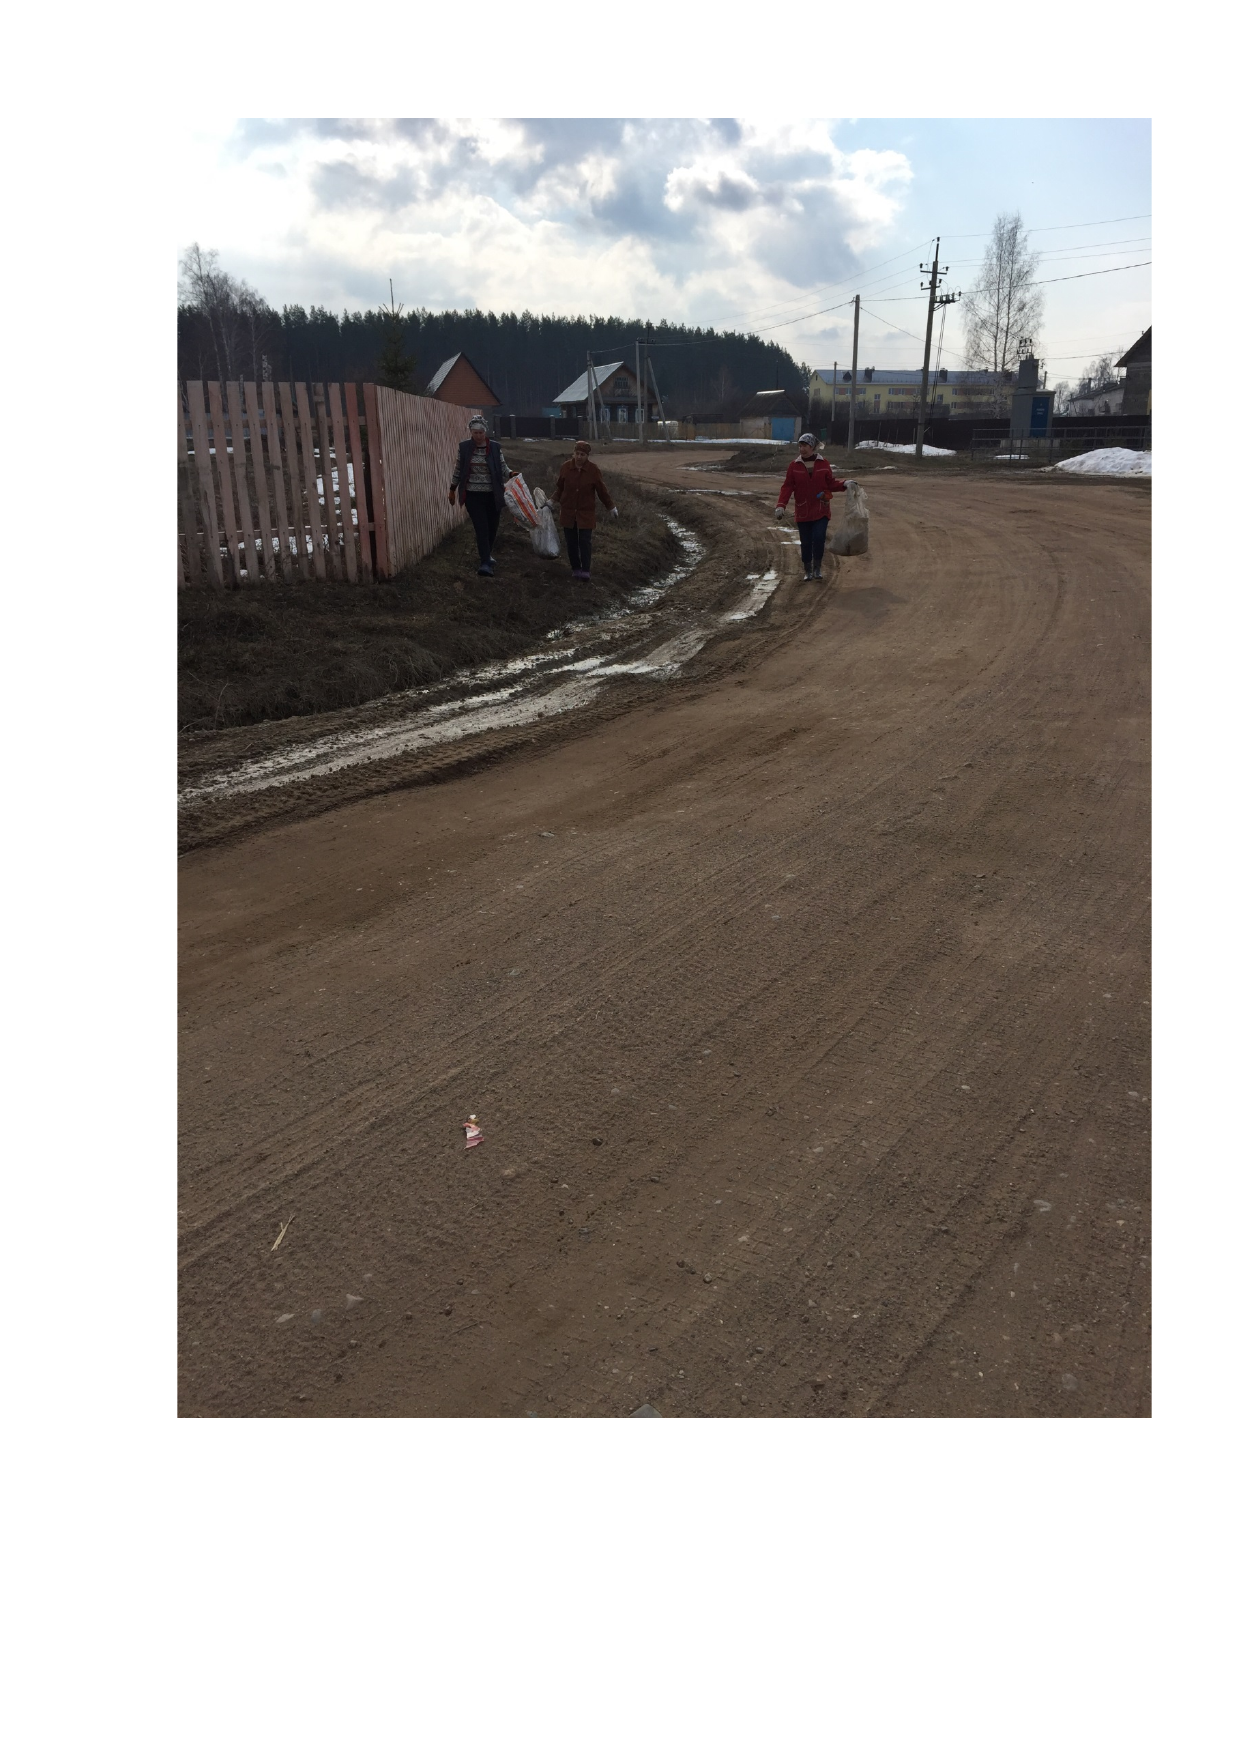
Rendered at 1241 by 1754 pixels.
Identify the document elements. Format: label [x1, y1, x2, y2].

picture [177, 118, 1152, 1418]
